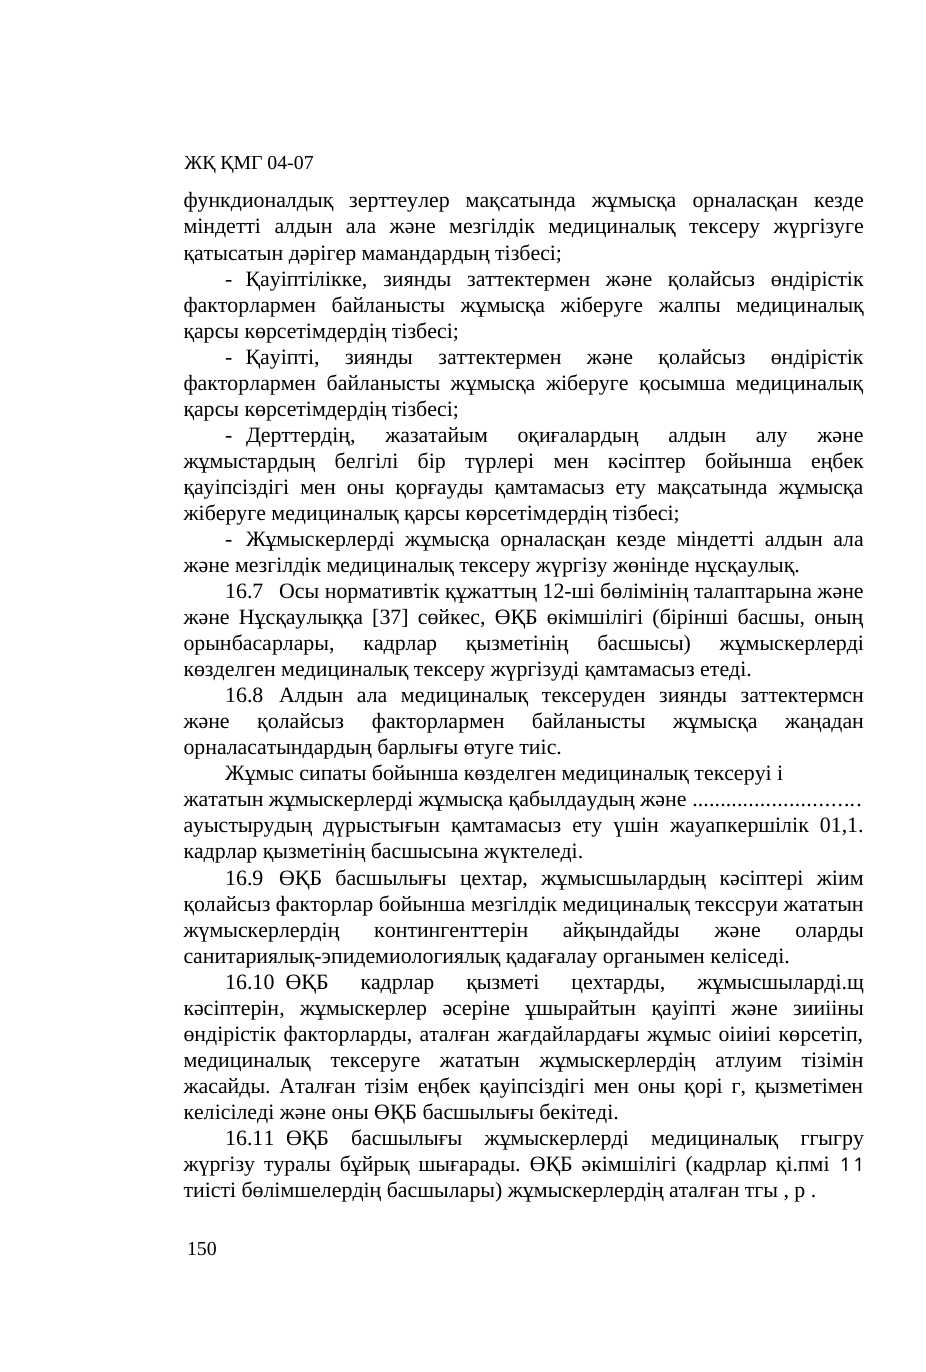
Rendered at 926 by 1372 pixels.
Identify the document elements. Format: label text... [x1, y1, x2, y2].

list ӨҚБ басшылығы жұмыскерлерді медициналық ггыгру жүргізу туралы бұйрық шығарады. ӨҚБ әкімшілігі (кадрлар қі.пмі 11 тиісті бөлімшелердің басшылары) жұмыскерлердің аталған тгы , р . [183, 1124, 864, 1203]
list Дерттердің, жазатайым оқиғалардың алдын алу және жұмыстардың белгілі бір түрлері мен кәсіптер бойынша еңбек қауіпсіздігі мен оны қорғауды қамтамасыз ету мақсатында жұмысқа жіберуге медициналық қарсы көрсетімдердің тізбесі; [183, 421, 864, 526]
list Осы нормативтік құжаттың 12-ші бөлімінің талаптарына және және Нұсқаулыққа [37] сөйкес, ӨҚБ өкімшілігі (бірінші басшы, оның орынбасарлары, кадрлар қызметінің басшысы) жұмыскерлерді көзделген медициналық тексеру жүргізуді қамтамасыз етеді. [183, 578, 864, 682]
text 150 [187, 1239, 217, 1259]
list ӨҚБ басшылығы цехтар, жұмысшылардың кәсіптері жіим қолайсыз факторлар бойынша мезгілдік медициналық текссруи жататын жүмыскерлердің контингенттерін айқындайды және оларды санитариялық-эпидемиологиялық қадағалау органымен келіседі. [183, 864, 864, 968]
text Жұмыс сипаты бойынша көзделген медициналық тексеруі і [183, 760, 864, 786]
text ЖҚ ҚМГ 04-07 [184, 153, 314, 173]
list Алдын ала медициналық тексеруден зиянды заттектермсн және қолайсыз факторлармен байланысты жұмысқа жаңадан орналасатындардың барлығы өтуге тиіс. [183, 682, 864, 760]
text функдионалдық зерттеулер мақсатында жұмысқа орналасқан кезде міндетті алдын ала және мезгілдік медициналық тексеру жүргізуге қатысатын дәрігер мамандардың тізбесі; [183, 187, 864, 265]
text ауыстырудың дүрыстығын қамтамасыз ету үшін жауапкершілік 01,1. кадрлар қызметінің басшысына жүктеледі. [183, 812, 864, 864]
list Жұмыскерлерді жұмысқа орналасқан кезде міндетті алдын ала және мезгілдік медициналық тексеру жүргізу жөнінде нұсқаулық. [183, 526, 864, 578]
list Қауіптілікке, зиянды заттектермен және қолайсыз өндірістік факторлармен байланысты жұмысқа жіберуге жалпы медициналық қарсы көрсетімдердің тізбесі; [183, 265, 864, 343]
text жататын жұмыскерлерді жұмысқа қабылдаудың және [183, 786, 864, 812]
list ӨҚБ кадрлар қызметі цехтарды, жұмысшыларді.щ кәсіптерін, жұмыскерлер әсеріне ұшырайтын қауіпті және зииііны өндірістік факторларды, аталған жағдайлардағы жұмыс оіиіиі көрсетіп, медициналық тексеруге жататын жұмыскерлердің атлуим тізімін жасайды. Аталған тізім еңбек қауіпсіздігі мен оны қорі г, қызметімен келісіледі және оны ӨҚБ басшылығы бекітеді. [183, 968, 864, 1124]
list Қауіпті, зиянды заттектермен және қолайсыз өндірістік факторлармен байланысты жұмысқа жіберуге қосымша медициналық қарсы көрсетімдердің тізбесі; [183, 343, 864, 421]
